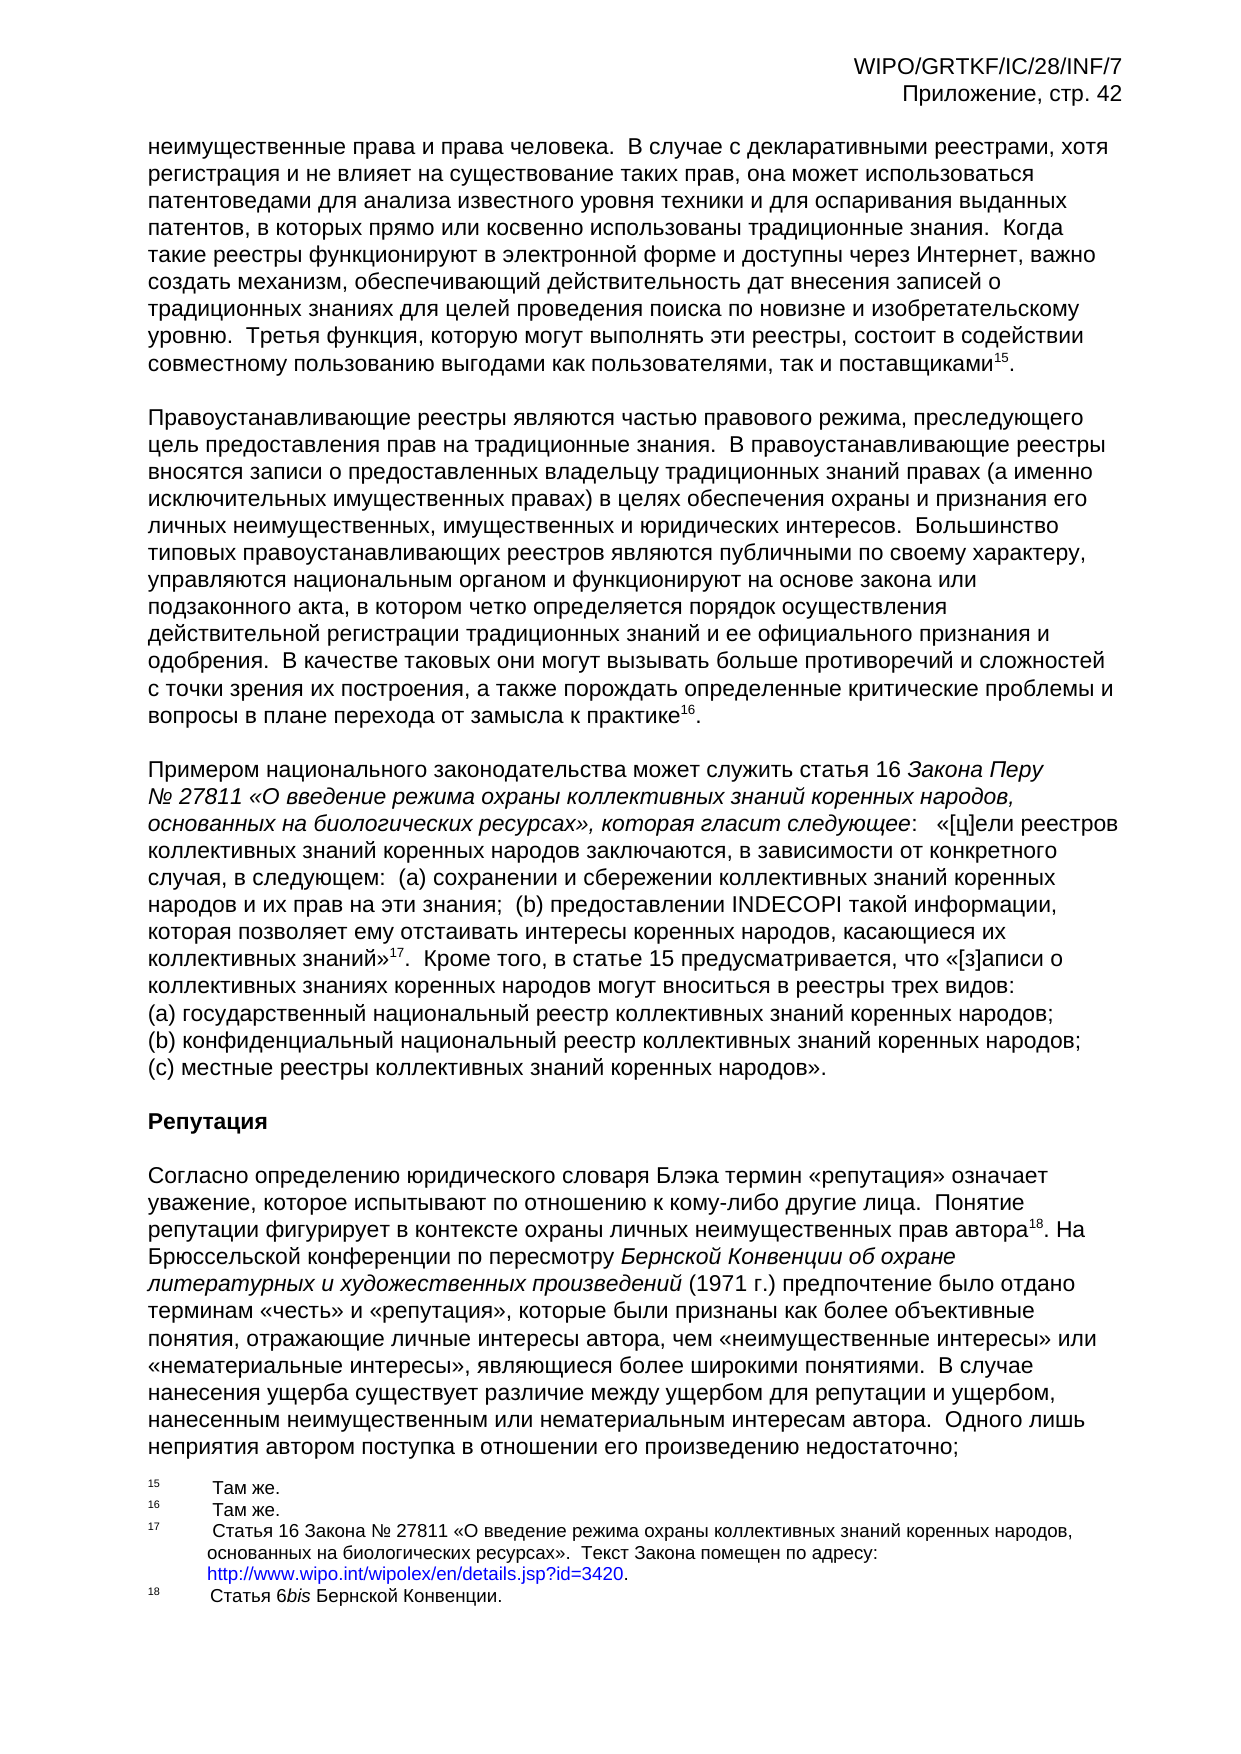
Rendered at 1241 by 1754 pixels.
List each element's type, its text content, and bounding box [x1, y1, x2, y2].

text Репутация [148, 1107, 1122, 1134]
text Правоустанавливающие реестры являются частью правового режима, преследующего цель предоставления прав на традиционные знания. В правоустанавливающие реестры вносятся записи о предоставленных владельцу традиционных знаний правах (а именно исключительных имущественных правах) в целях обеспечения охраны и признания его личных неимущественных, имущественных и юридических интересов. Большинство типовых правоустанавливающих реестров являются публичными по своему характеру, управляются национальным органом и функционируют на основе закона или подзаконного акта, в котором четко определяется порядок осуществления действительной регистрации традиционных знаний и ее официального признания и одобрения. В качестве таковых они могут вызывать больше противоречий и сложностей с точки зрения их построения, а также порождать определенные критические проблемы и вопросы в плане перехода от замысла к практике. [148, 403, 1122, 728]
text Примером национального законодательства может служить статья 16 Закона Перу № 27811 «О введение режима охраны коллективных знаний коренных народов, основанных на биологических ресурсах», которая гласит следующее: «[ц]ели реестров коллективных знаний коренных народов заключаются, в зависимости от конкретного случая, в следующем: (а) сохранении и сбережении коллективных знаний коренных народов и их прав на эти знания; (b) предоставлении INDECOPI такой информации, которая позволяет ему отстаивать интересы коренных народов, касающиеся их коллективных знаний». Кроме того, в статье 15 предусматривается, что «[з]аписи о коллективных знаниях коренных народов могут вноситься в реестры трех видов: (а) государственный национальный реестр коллективных знаний коренных народов; (b) конфиденциальный национальный реестр коллективных знаний коренных народов; (c) местные реестры коллективных знаний коренных народов». [148, 755, 1122, 1080]
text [148, 1161, 1122, 1459]
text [148, 132, 1122, 376]
